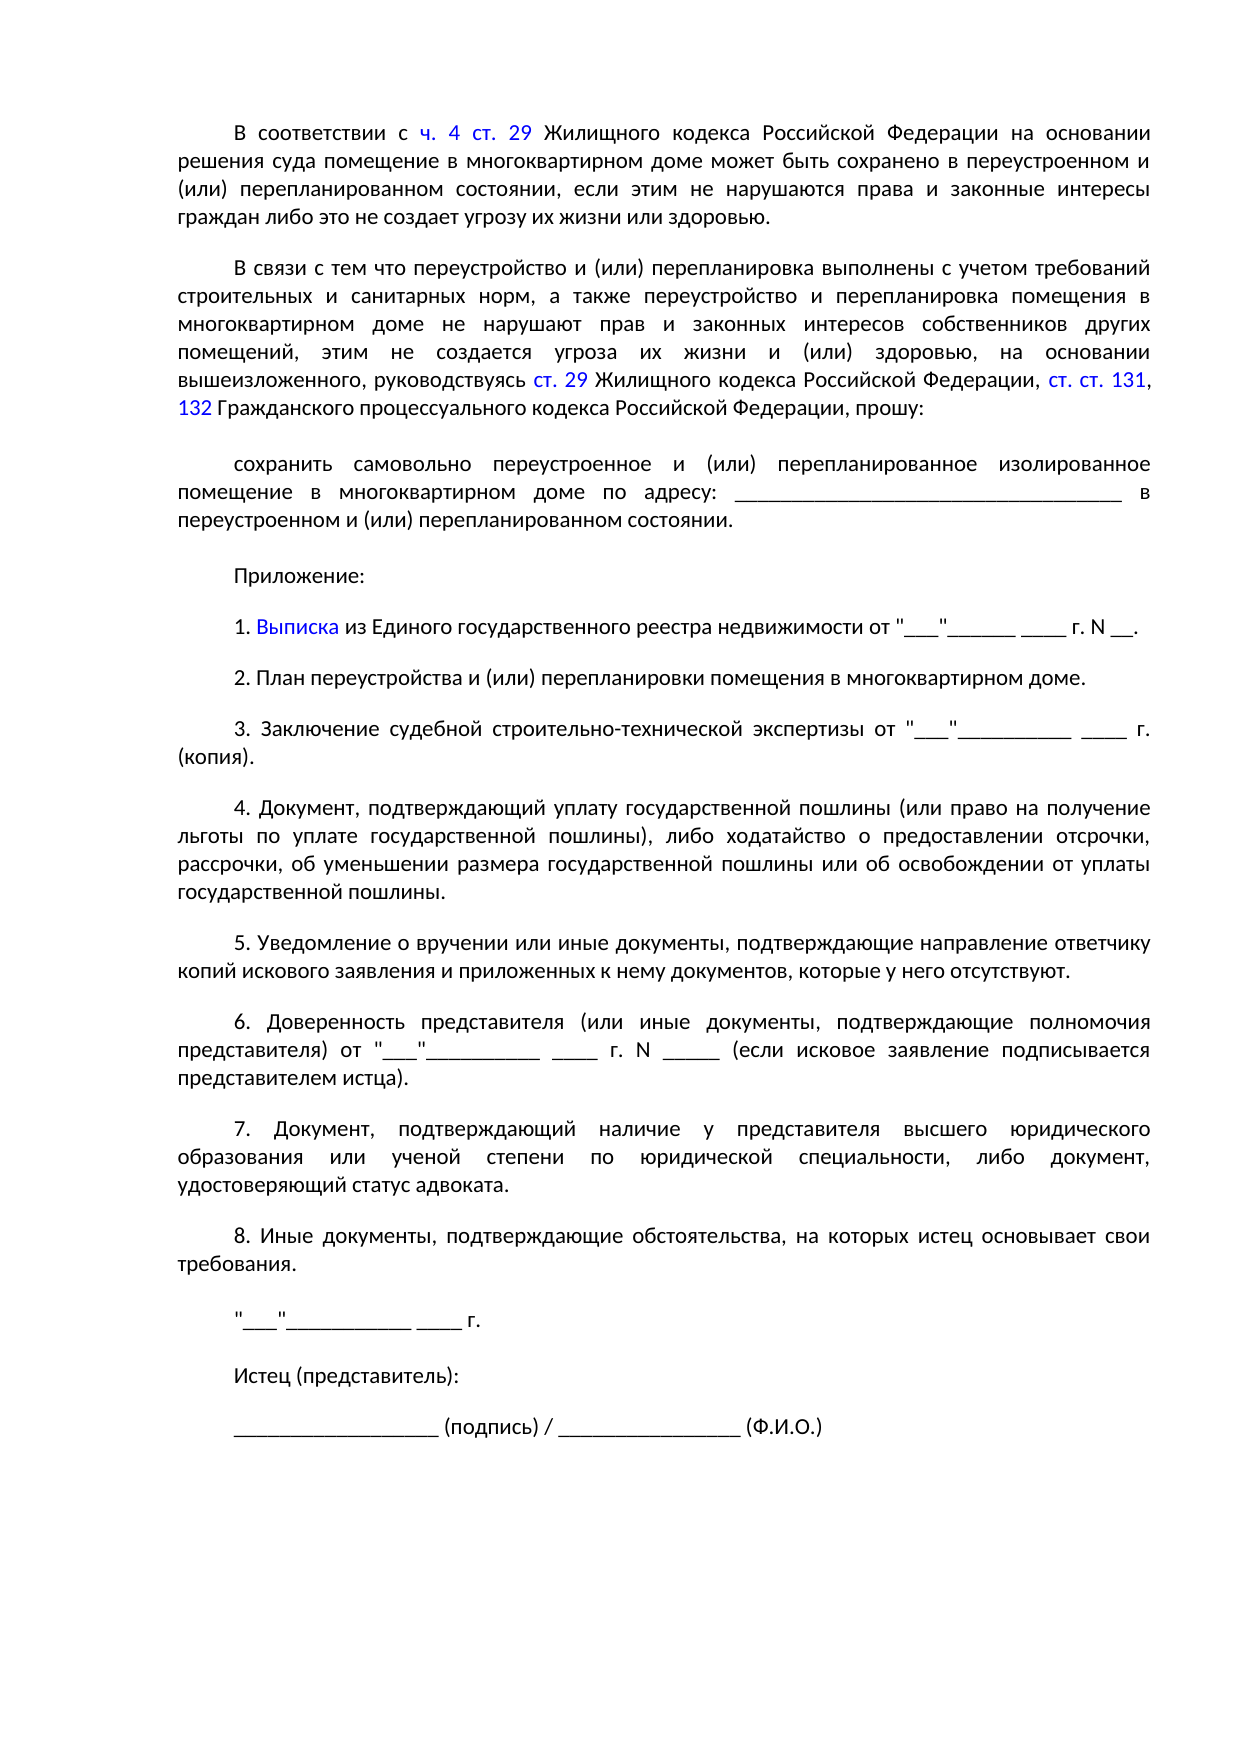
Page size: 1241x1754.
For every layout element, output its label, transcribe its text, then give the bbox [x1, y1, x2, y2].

text 3. Заключение судебной строительно-технической экспертизы от "___"__________ ____ г. (копия). [177, 714, 1152, 770]
text сохранить самовольно переустроенное и (или) перепланированное изолированное помещение в многоквартирном доме по адресу: __________________________________ в переустроенном и (или) перепланированном состоянии. [177, 449, 1152, 533]
text 1. Выписка из Единого государственного реестра недвижимости от "___"______ ____ г. N __. [177, 612, 1152, 640]
text В связи с тем что переустройство и (или) перепланировка выполнены с учетом требований строительных и санитарных норм, а также переустройство и перепланировка помещения в многоквартирном доме не нарушают прав и законных интересов собственников других помещений, этим не создается угроза их жизни и (или) здоровью, на основании вышеизложенного, руководствуясь ст. 29 Жилищного кодекса Российской Федерации, ст. ст. 131, 132 Гражданского процессуального кодекса Российской Федерации, прошу: [177, 253, 1152, 421]
text В соответствии с ч. 4 ст. 29 Жилищного кодекса Российской Федерации на основании решения суда помещение в многоквартирном доме может быть сохранено в переустроенном и (или) перепланированном состоянии, если этим не нарушаются права и законные интересы граждан либо это не создает угрозу их жизни или здоровью. [177, 118, 1152, 230]
text Приложение: [177, 561, 1152, 589]
text 5. Уведомление о вручении или иные документы, подтверждающие направление ответчику копий искового заявления и приложенных к нему документов, которые у него отсутствуют. [177, 928, 1152, 984]
text "___"___________ ____ г. [177, 1305, 1152, 1333]
text __________________ (подпись) / ________________ (Ф.И.О.) [177, 1412, 1152, 1440]
text 2. План переустройства и (или) перепланировки помещения в многоквартирном доме. [177, 663, 1152, 691]
text 6. Доверенность представителя (или иные документы, подтверждающие полномочия представителя) от "___"__________ ____ г. N _____ (если исковое заявление подписывается представителем истца). [177, 1007, 1152, 1091]
text 4. Документ, подтверждающий уплату государственной пошлины (или право на получение льготы по уплате государственной пошлины), либо ходатайство о предоставлении отсрочки, рассрочки, об уменьшении размера государственной пошлины или об освобождении от уплаты государственной пошлины. [177, 793, 1152, 905]
text 7. Документ, подтверждающий наличие у представителя высшего юридического образования или ученой степени по юридической специальности, либо документ, удостоверяющий статус адвоката. [177, 1114, 1152, 1198]
text 8. Иные документы, подтверждающие обстоятельства, на которых истец основывает свои требования. [177, 1221, 1152, 1277]
text Истец (представитель): [177, 1361, 1152, 1389]
